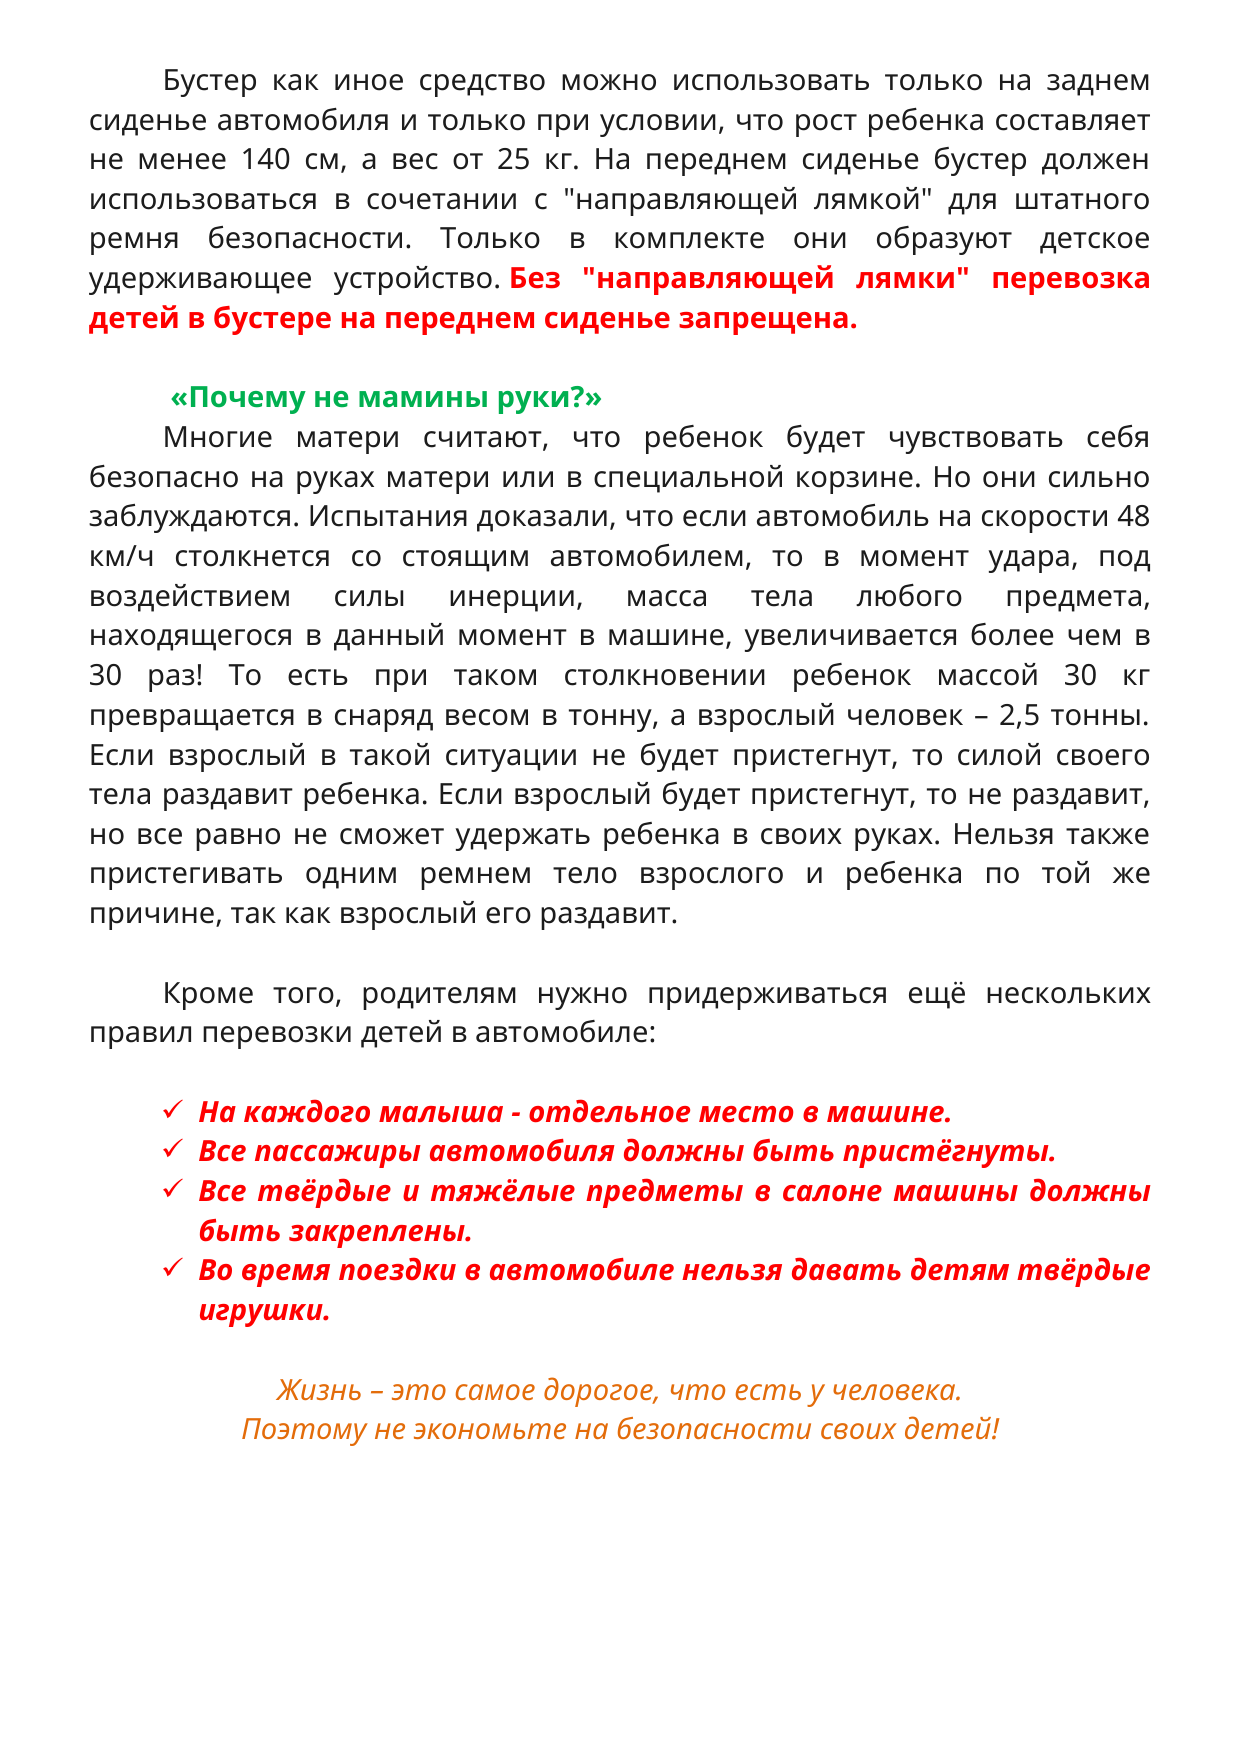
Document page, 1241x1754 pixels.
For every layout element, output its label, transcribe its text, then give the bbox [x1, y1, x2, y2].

text Бустер как иное средство можно использовать только на заднем сиденье автомобиля и только при условии, что рост ребенка составляет не менее 140 см, а вес от 25 кг. На переднем сиденье бустер должен использоваться в сочетании с "направляющей лямкой" для штатного ремня безопасности. Только в комплекте они образуют детское удерживающее устройство. Без "направляющей лямки" перевозка детей в бустере на переднем сиденье запрещена. [89, 59, 1152, 337]
list Во время поездки в автомобиле нельзя давать детям твёрдые игрушки. [161, 1250, 1152, 1329]
text Многие матери считают, что ребенок будет чувствовать себя безопасно на руках матери или в специальной корзине. Но они сильно заблуждаются. Испытания доказали, что если автомобиль на скорости 48 км/ч столкнется со стоящим автомобилем, то в момент удара, под воздействием силы инерции, масса тела любого предмета, находящегося в данный момент в машине, увеличивается более чем в 30 раз! То есть при таком столкновении ребенок массой 30 кг превращается в снаряд весом в тонну, а взрослый человек – 2,5 тонны. Если взрослый в такой ситуации не будет пристегнут, то силой своего тела раздавит ребенка. Если взрослый будет пристегнут, то не раздавит, но все равно не сможет удержать ребенка в своих руках. Нельзя также пристегивать одним ремнем тело взрослого и ребенка по той же причине, так как взрослый его раздавит. [89, 416, 1152, 932]
text «Почему не мамины руки?» [89, 377, 1152, 416]
list Все твёрдые и тяжёлые предметы в салоне машины должны быть закреплены. [161, 1170, 1152, 1250]
text Кроме того, родителям нужно придерживаться ещё нескольких правил перевозки детей в автомобиле: [89, 972, 1152, 1051]
list Все пассажиры автомобиля должны быть пристёгнуты. [161, 1131, 1152, 1170]
text Жизнь – это самое дорогое, что есть у человека. [89, 1369, 1152, 1408]
list На каждого малыша - отдельное место в машине. [161, 1091, 1152, 1131]
text Поэтому не экономьте на безопасности своих детей! [89, 1408, 1152, 1448]
